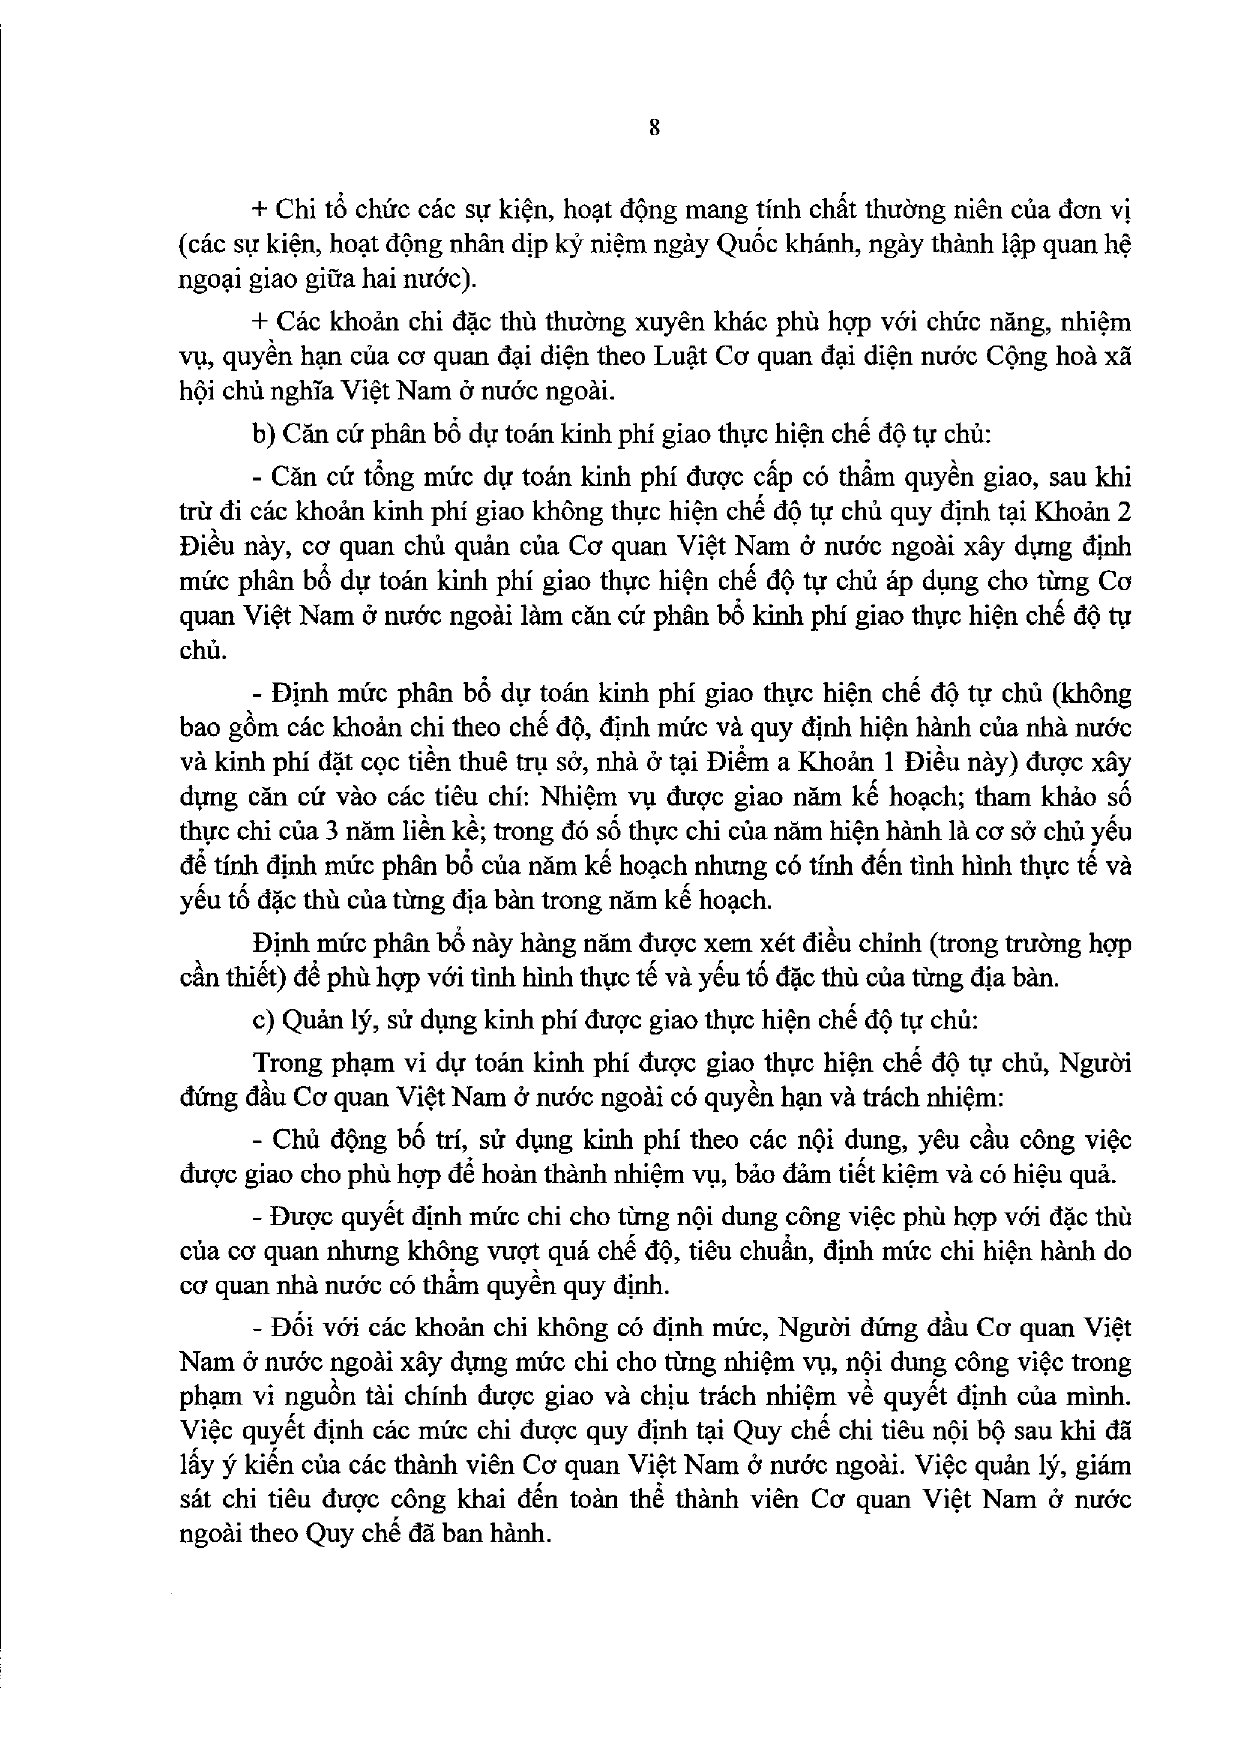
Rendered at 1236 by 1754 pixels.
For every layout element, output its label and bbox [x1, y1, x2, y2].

picture [0, 0, 1132, 1688]
